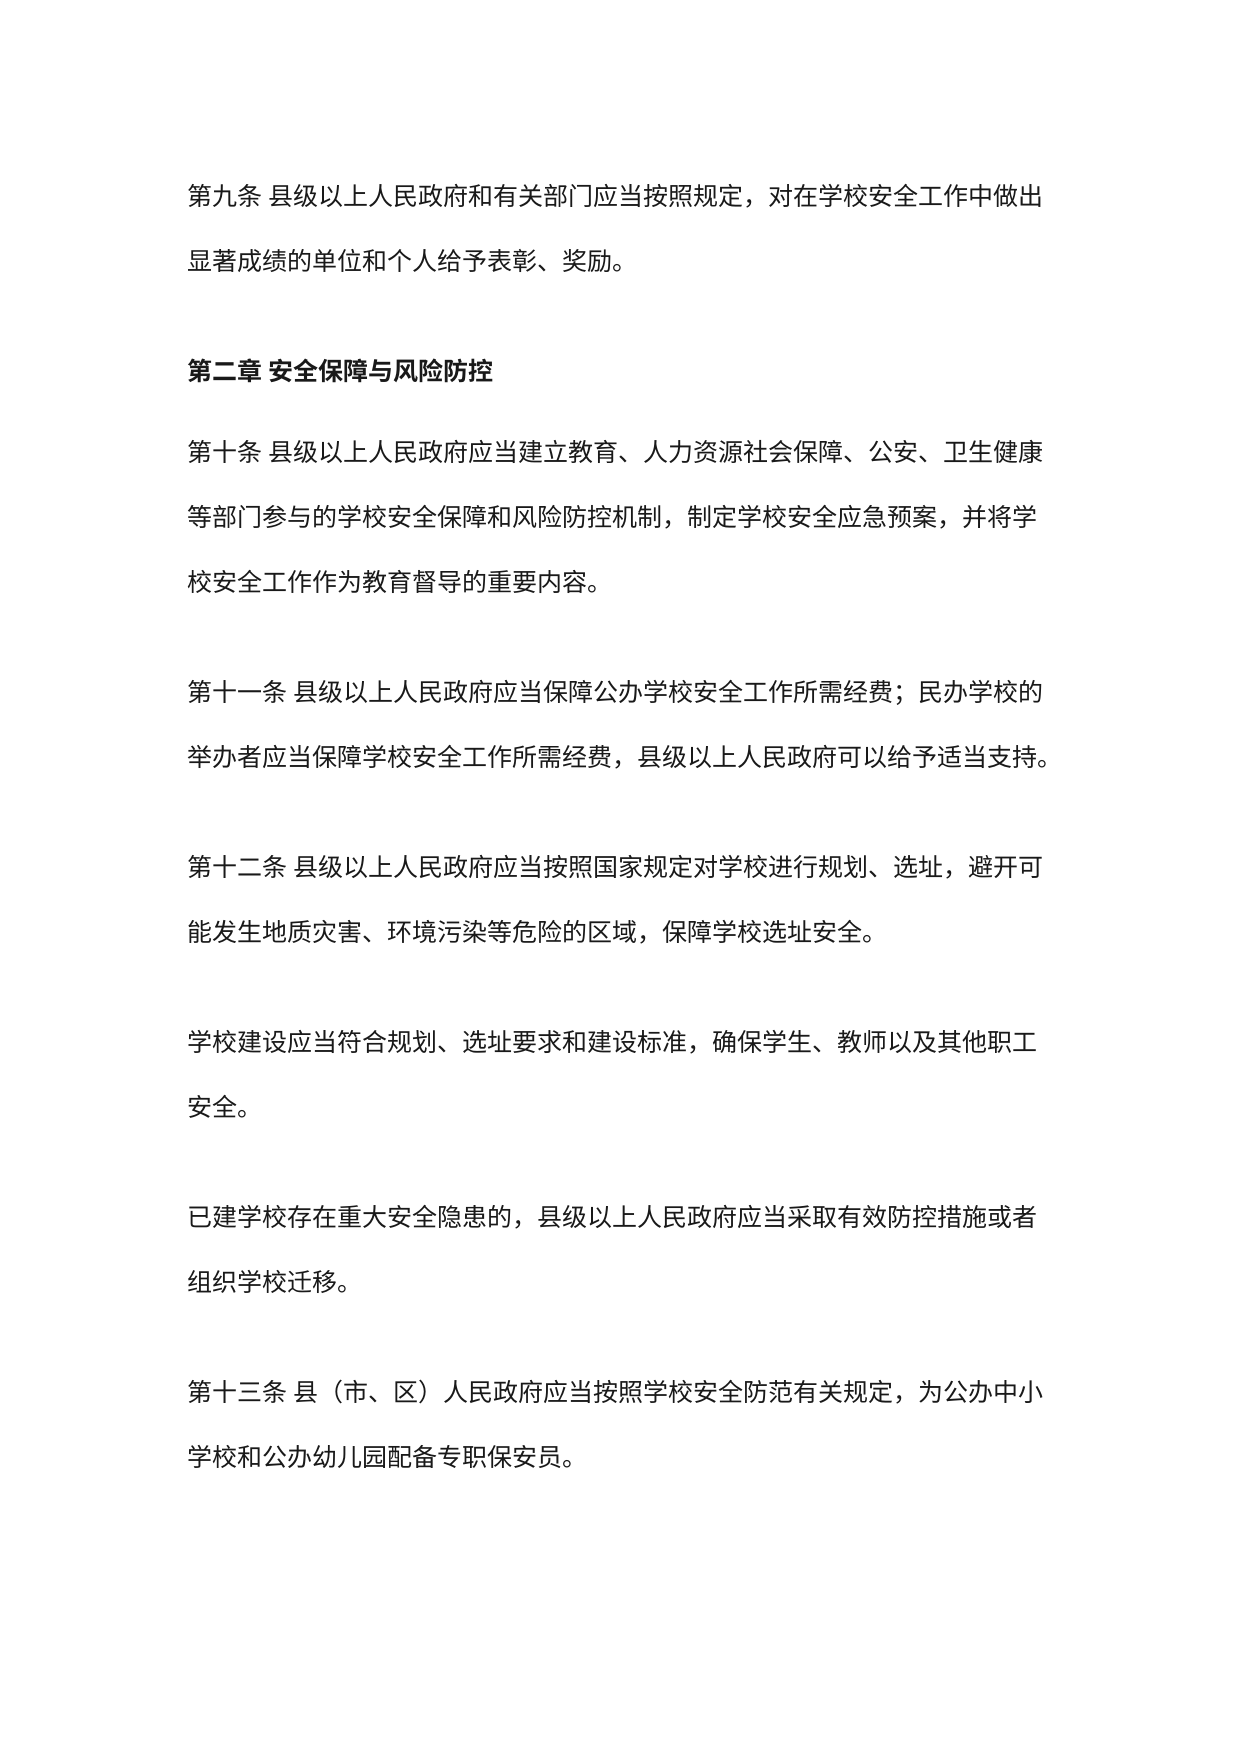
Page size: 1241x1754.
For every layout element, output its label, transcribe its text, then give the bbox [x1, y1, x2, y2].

text 第二章 安全保障与风险防控 [187, 337, 1053, 402]
text 第十条 县级以上人民政府应当建立教育、人力资源社会保障、公安、卫生健康等部门参与的学校安全保障和风险防控机制，制定学校安全应急预案，并将学校安全工作作为教育督导的重要内容。 [187, 418, 1053, 613]
text 学校建设应当符合规划、选址要求和建设标准，确保学生、教师以及其他职工安全。 [187, 1008, 1053, 1138]
text 第十三条 县（市、区）人民政府应当按照学校安全防范有关规定，为公办中小学校和公办幼儿园配备专职保安员。 [187, 1358, 1053, 1488]
text 第十一条 县级以上人民政府应当保障公办学校安全工作所需经费；民办学校的举办者应当保障学校安全工作所需经费，县级以上人民政府可以给予适当支持。 [187, 658, 1053, 788]
text 第九条 县级以上人民政府和有关部门应当按照规定，对在学校安全工作中做出显著成绩的单位和个人给予表彰、奖励。 [187, 162, 1053, 292]
text 已建学校存在重大安全隐患的，县级以上人民政府应当采取有效防控措施或者组织学校迁移。 [187, 1183, 1053, 1313]
text 第十二条 县级以上人民政府应当按照国家规定对学校进行规划、选址，避开可能发生地质灾害、环境污染等危险的区域，保障学校选址安全。 [187, 833, 1053, 963]
